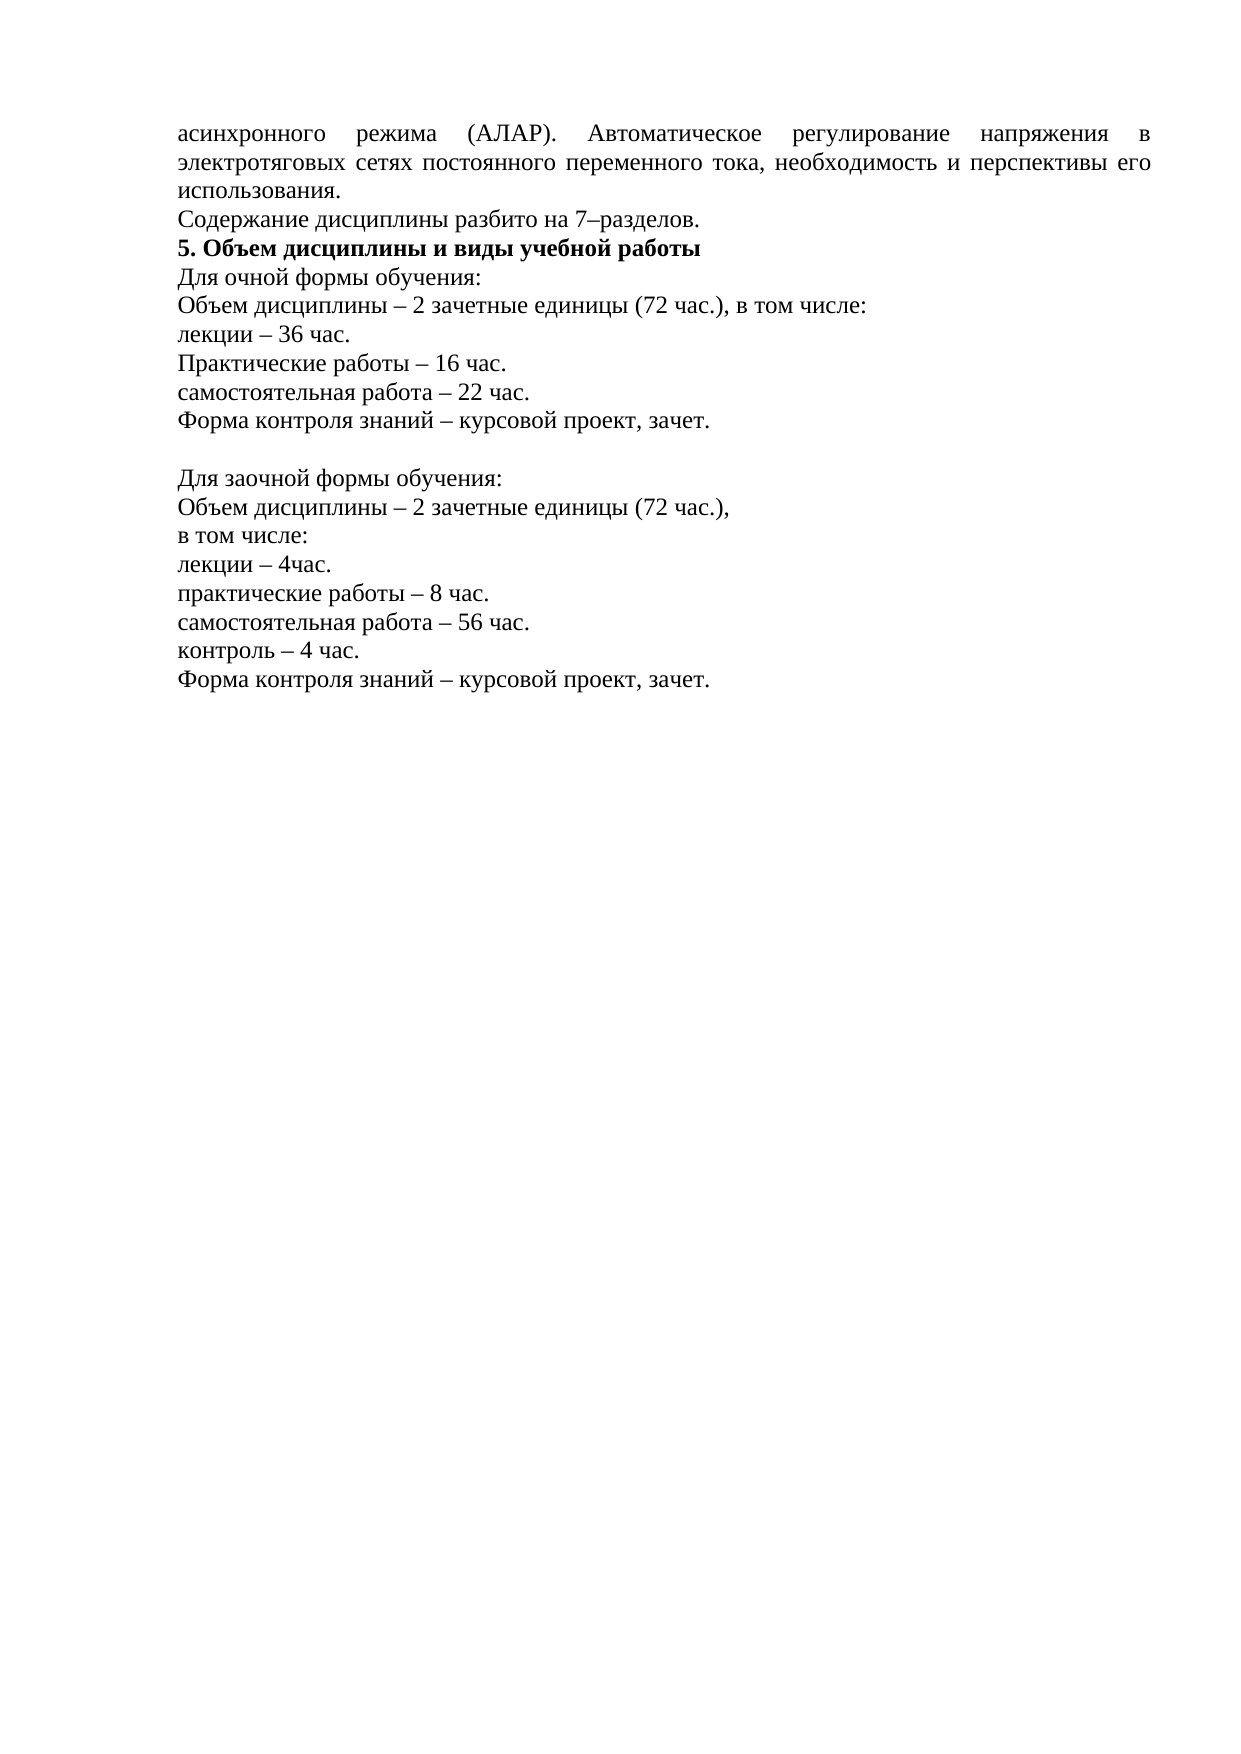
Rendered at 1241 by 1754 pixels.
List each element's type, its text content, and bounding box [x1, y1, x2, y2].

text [177, 118, 1152, 204]
text Практические работы – 16 час. [177, 348, 1152, 377]
text в том числе: [177, 521, 1152, 549]
text практические работы – 8 час. [177, 578, 1152, 607]
text контроль – 4 час. [177, 636, 1152, 664]
text Для очной формы обучения: [177, 262, 1152, 291]
text Содержание дисциплины разбито на 7–разделов. [177, 204, 1152, 233]
text Форма контроля знаний – курсовой проект, зачет. [177, 406, 1152, 434]
text самостоятельная работа – 56 час. [177, 607, 1152, 636]
text Объем дисциплины – 2 зачетные единицы (72 час.), [177, 492, 1152, 521]
text Объем дисциплины – 2 зачетные единицы (72 час.), в том числе: [177, 291, 1152, 319]
text Форма контроля знаний – курсовой проект, зачет. [177, 664, 1152, 693]
text 5. Объем дисциплины и виды учебной работы [177, 233, 1152, 262]
text лекции – 4час. [177, 549, 1152, 578]
text самостоятельная работа – 22 час. [177, 377, 1152, 406]
text лекции – 36 час. [177, 319, 1152, 348]
text Для заочной формы обучения: [177, 463, 1152, 492]
